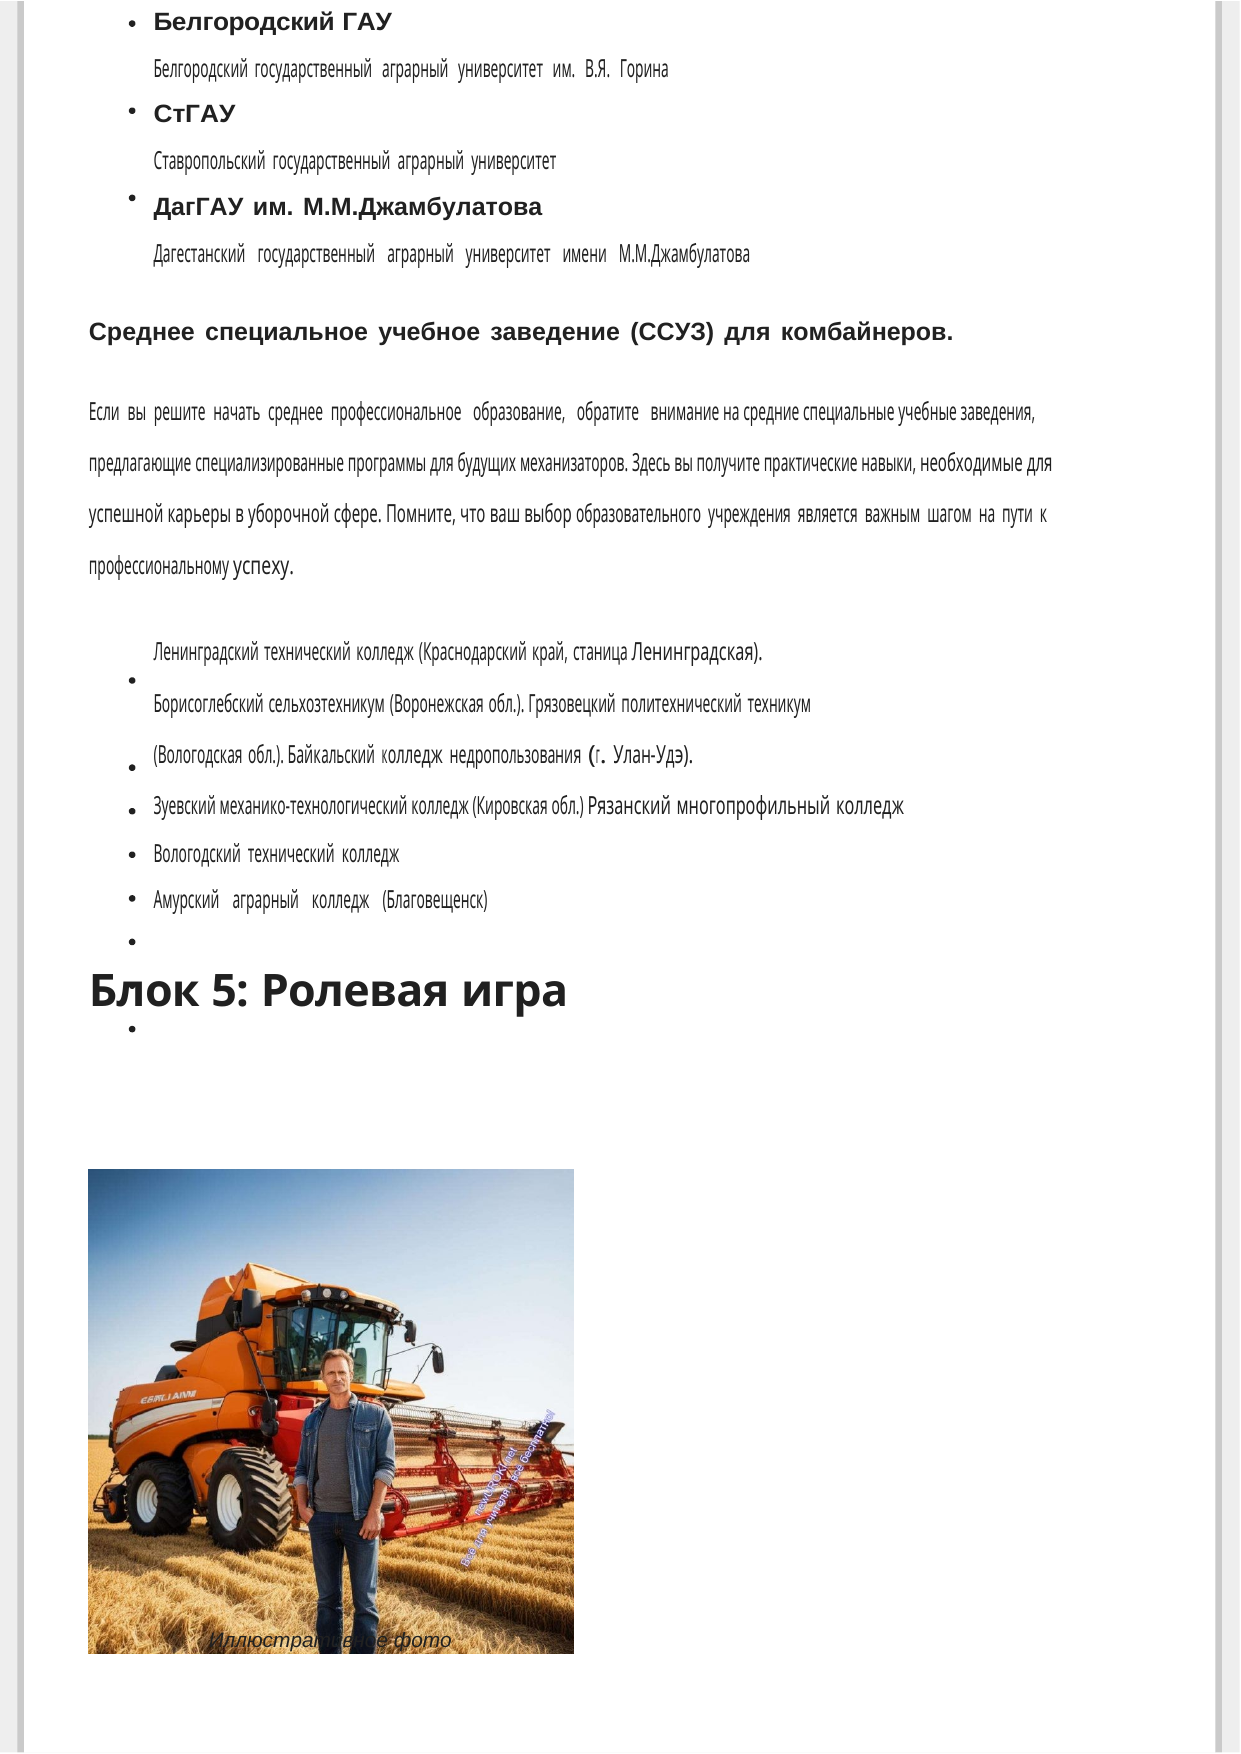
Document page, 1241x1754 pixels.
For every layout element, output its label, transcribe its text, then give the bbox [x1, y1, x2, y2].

text Белгородский государственный аграрный университет им. В.Я. Горина [153, 50, 1240, 84]
text Зуевский механико-технологический колледж (Кировская обл.) Рязанский многопрофильный колледж [153, 788, 909, 822]
text Иллюстративное фото [208, 1628, 1240, 1652]
subtitle СтГАУ [153, 99, 1240, 128]
subtitle Блок 5: Ролевая игра [89, 958, 1240, 1019]
subtitle Среднее специальное учебное заведение (ССУЗ) для комбайнеров. [89, 317, 1240, 346]
subtitle Белгородский ГАУ [153, 7, 1240, 35]
text Дагестанский государственный аграрный университет имени М.М.Джамбулатова [153, 235, 1240, 269]
picture [88, 1169, 574, 1654]
text Борисоглебский сельхозтехникум (Воронежская обл.). Грязовецкий политехнический техникум (Вологодская обл.). Байкальский колледж недропользования (г. Улан-Удэ). [153, 685, 877, 771]
subtitle ДагГАУ им. М.М.Джамбулатова [153, 192, 1240, 220]
text Амурский аграрный колледж (Благовещенск) [153, 882, 1240, 916]
text Ставропольский государственный аграрный университет [153, 143, 1240, 177]
text Вологодский технический колледж [153, 839, 1240, 868]
text Ленинградский технический колледж (Краснодарский край, станица Ленинградская). [153, 634, 1117, 668]
text Если вы решите начать среднее профессиональное образование, обратите внимание на средние специальные учебные заведения, предлагающие специализированные программы для будущих механизаторов. Здесь вы получите практические навыки, необходимые для успешной карьеры в уборочной сфере. Помните, что ваш выбор образовательного учреждения является важным шагом на пути к профессиональному успеху. [89, 393, 1117, 581]
